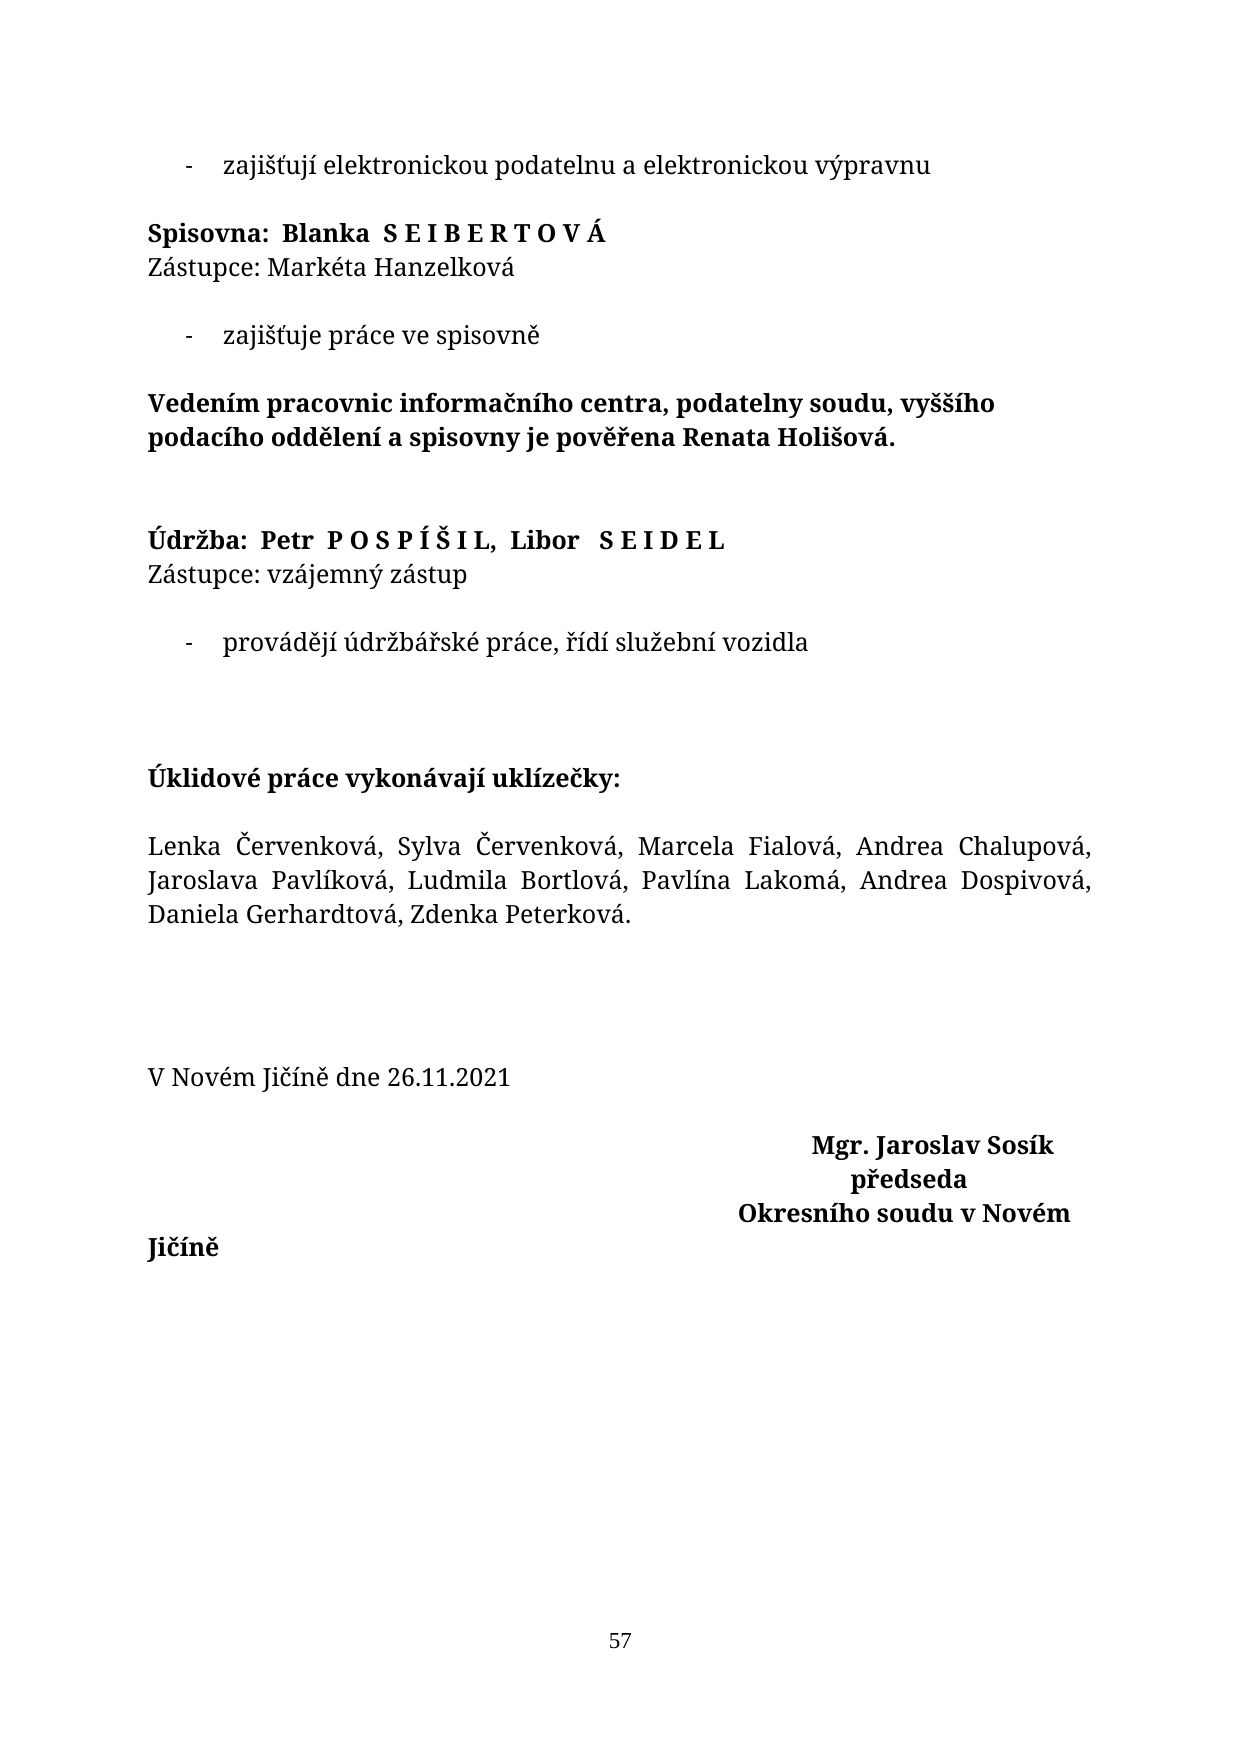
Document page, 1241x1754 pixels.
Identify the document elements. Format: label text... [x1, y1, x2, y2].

text Zástupce: vzájemný zástup [148, 556, 1093, 590]
text Zástupce: Markéta Hanzelková [148, 250, 1093, 284]
list zajišťují elektronickou podatelnu a elektronickou výpravnu [185, 148, 1093, 182]
text Spisovna: Blanka S E I B E R T O V Á [148, 216, 1093, 250]
text Mgr. Jaroslav Sosík [148, 1128, 1093, 1162]
text V Novém Jičíně dne 26.11.2021 [148, 1059, 1093, 1094]
list zajišťuje práce ve spisovně [185, 318, 1093, 352]
text Údržba: Petr P O S P Í Š I L, Libor S E I D E L [148, 522, 1093, 556]
text Úklidové práce vykonávají uklízečky: [148, 761, 1093, 795]
text předseda [148, 1162, 1093, 1196]
text Vedením pracovnic informačního centra, podatelny soudu, vyššího podacího oddělení a spisovny je pověřena Renata Holišová. [148, 386, 1093, 454]
text Lenka Červenková, Sylva Červenková, Marcela Fialová, Andrea Chalupová, Jaroslava Pavlíková, Ludmila Bortlová, Pavlína Lakomá, Andrea Dospivová, Daniela Gerhardtová, Zdenka Peterková. [148, 829, 1093, 931]
text Okresního soudu v Novém Jičíně [148, 1196, 1093, 1264]
list provádějí údržbářské práce, řídí služební vozidla [185, 624, 1093, 658]
